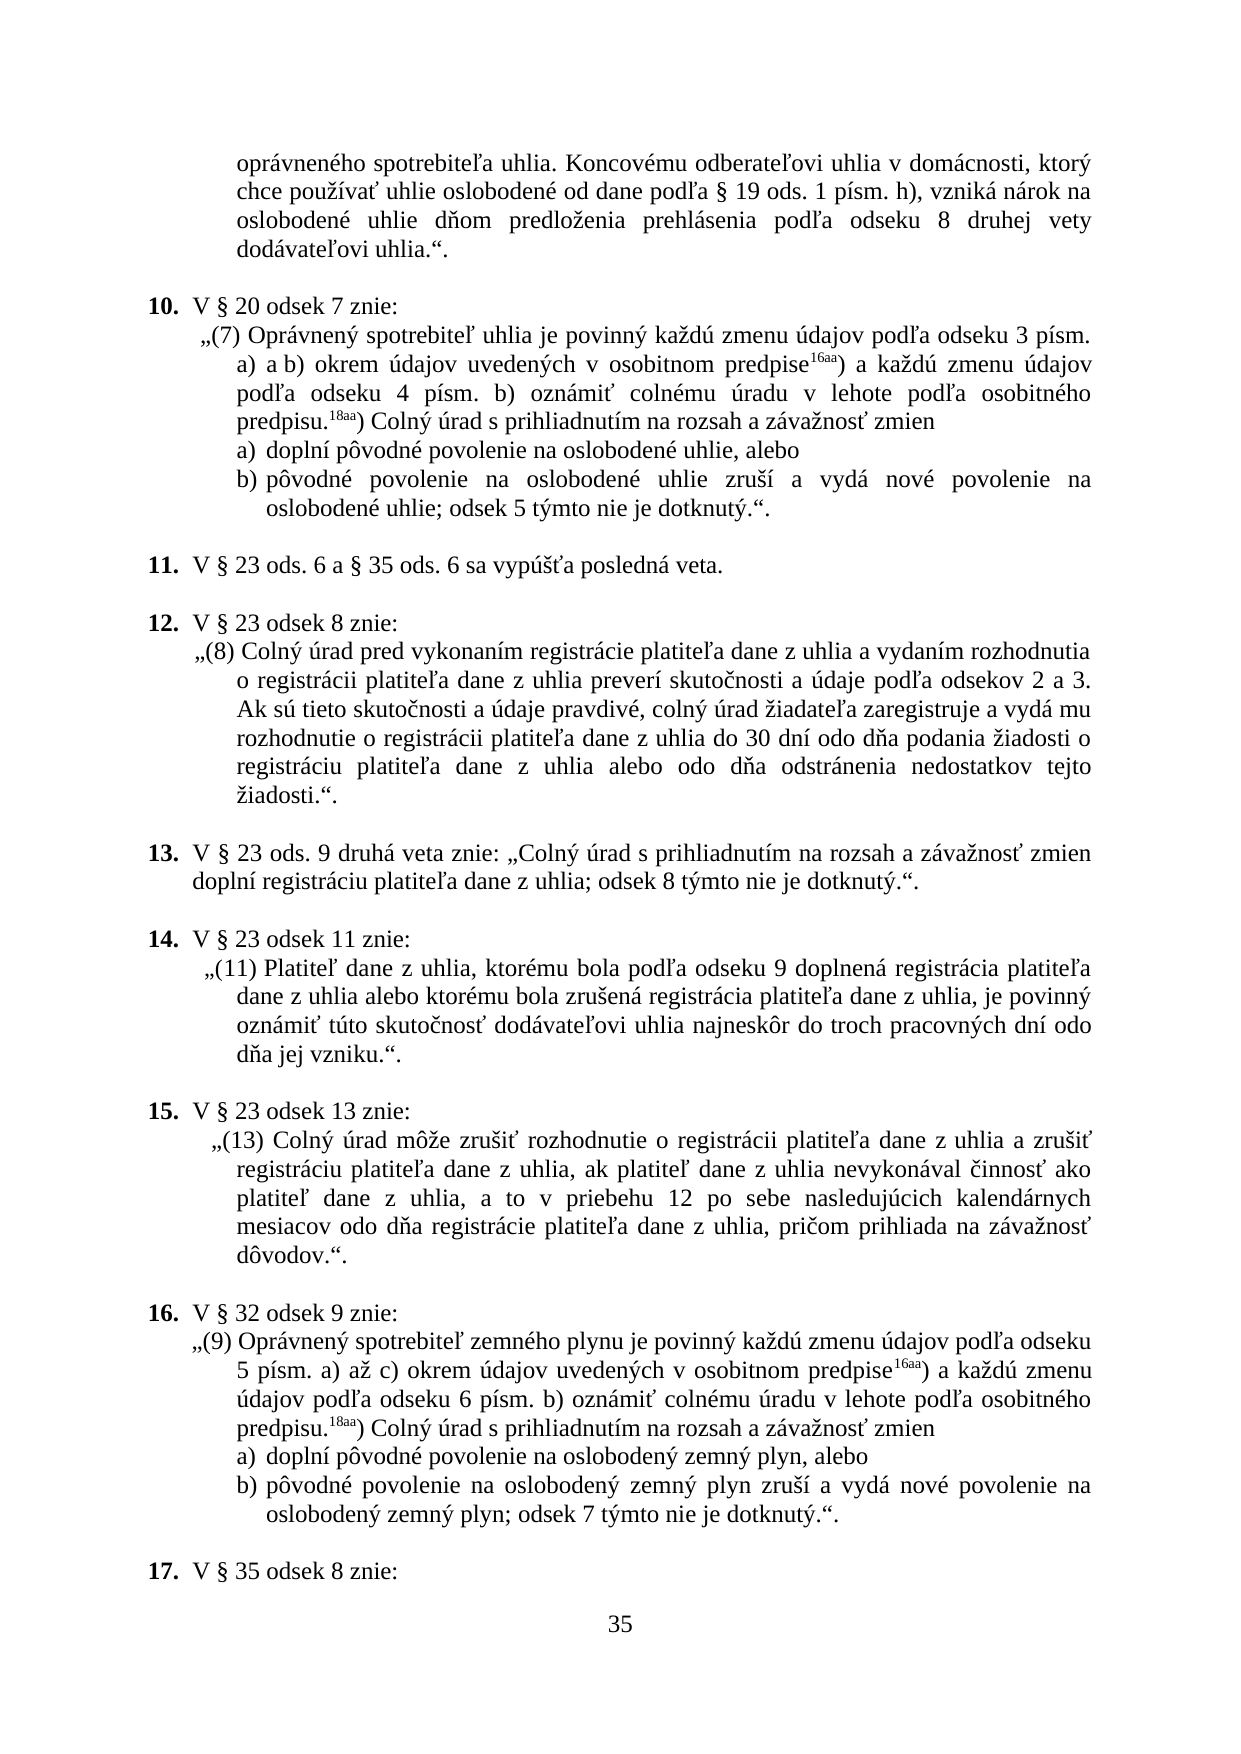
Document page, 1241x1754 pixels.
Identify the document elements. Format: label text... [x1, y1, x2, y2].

text „(13) Colný úrad môže zrušiť rozhodnutie o registrácii platiteľa dane z uhlia a zrušiť registráciu platiteľa dane z uhlia, ak platiteľ dane z uhlia nevykonával činnosť ako platiteľ dane z uhlia, a to v priebehu 12 po sebe nasledujúcich kalendárnych mesiacov odo dňa registrácie platiteľa dane z uhlia, pričom prihliada na závažnosť dôvodov.“. [148, 1125, 1092, 1269]
list V § 23 odsek 11 znie: [148, 924, 1092, 953]
text „(7) Oprávnený spotrebiteľ uhlia je povinný každú zmenu údajov podľa odseku 3 písm. a) a b) okrem údajov uvedených v osobitnom predpise16aa) a každú zmenu údajov podľa odseku 4 písm. b) oznámiť colnému úradu v lehote podľa osobitného predpisu.18aa) Colný úrad s prihliadnutím na rozsah a závažnosť zmien [148, 320, 1092, 435]
list V § 32 odsek 9 znie: [148, 1298, 1092, 1326]
list V § 23 ods. 9 druhá veta znie: „Colný úrad s prihliadnutím na rozsah a závažnosť zmien doplní registráciu platiteľa dane z uhlia; odsek 8 týmto nie je dotknutý.“. [148, 838, 1092, 895]
text „(8) Colný úrad pred vykonaním registrácie platiteľa dane z uhlia a vydaním rozhodnutia o registrácii platiteľa dane z uhlia preverí skutočnosti a údaje podľa odsekov 2 a 3. Ak sú tieto skutočnosti a údaje pravdivé, colný úrad žiadateľa zaregistruje a vydá mu rozhodnutie o registrácii platiteľa dane z uhlia do 30 dní odo dňa podania žiadosti o registráciu platiteľa dane z uhlia alebo odo dňa odstránenia nedostatkov tejto žiadosti.“. [148, 636, 1092, 809]
list doplní pôvodné povolenie na oslobodené uhlie, alebo [236, 435, 1092, 464]
list V § 23 ods. 6 a § 35 ods. 6 sa vypúšťa posledná veta. [148, 550, 1092, 579]
list pôvodné povolenie na oslobodený zemný plyn zruší a vydá nové povolenie na oslobodený zemný plyn; odsek 7 týmto nie je dotknutý.“. [236, 1470, 1092, 1528]
list V § 35 odsek 8 znie: [148, 1556, 1092, 1585]
list V § 23 odsek 8 znie: [148, 608, 1092, 636]
list V § 23 odsek 13 znie: [148, 1096, 1092, 1125]
list pôvodné povolenie na oslobodené uhlie zruší a vydá nové povolenie na oslobodené uhlie; odsek 5 týmto nie je dotknutý.“. [236, 464, 1092, 521]
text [148, 148, 1092, 263]
list doplní pôvodné povolenie na oslobodený zemný plyn, alebo [236, 1441, 1092, 1470]
text „(9) Oprávnený spotrebiteľ zemného plynu je povinný každú zmenu údajov podľa odseku 5 písm. a) až c) okrem údajov uvedených v osobitnom predpise16aa) a každú zmenu údajov podľa odseku 6 písm. b) oznámiť colnému úradu v lehote podľa osobitného predpisu.18aa) Colný úrad s prihliadnutím na rozsah a závažnosť zmien [148, 1326, 1092, 1441]
list V § 20 odsek 7 znie: [148, 291, 1092, 320]
text „(11) Platiteľ dane z uhlia, ktorému bola podľa odseku 9 doplnená registrácia platiteľa dane z uhlia alebo ktorému bola zrušená registrácia platiteľa dane z uhlia, je povinný oznámiť túto skutočnosť dodávateľovi uhlia najneskôr do troch pracovných dní odo dňa jej vzniku.“. [148, 953, 1092, 1068]
